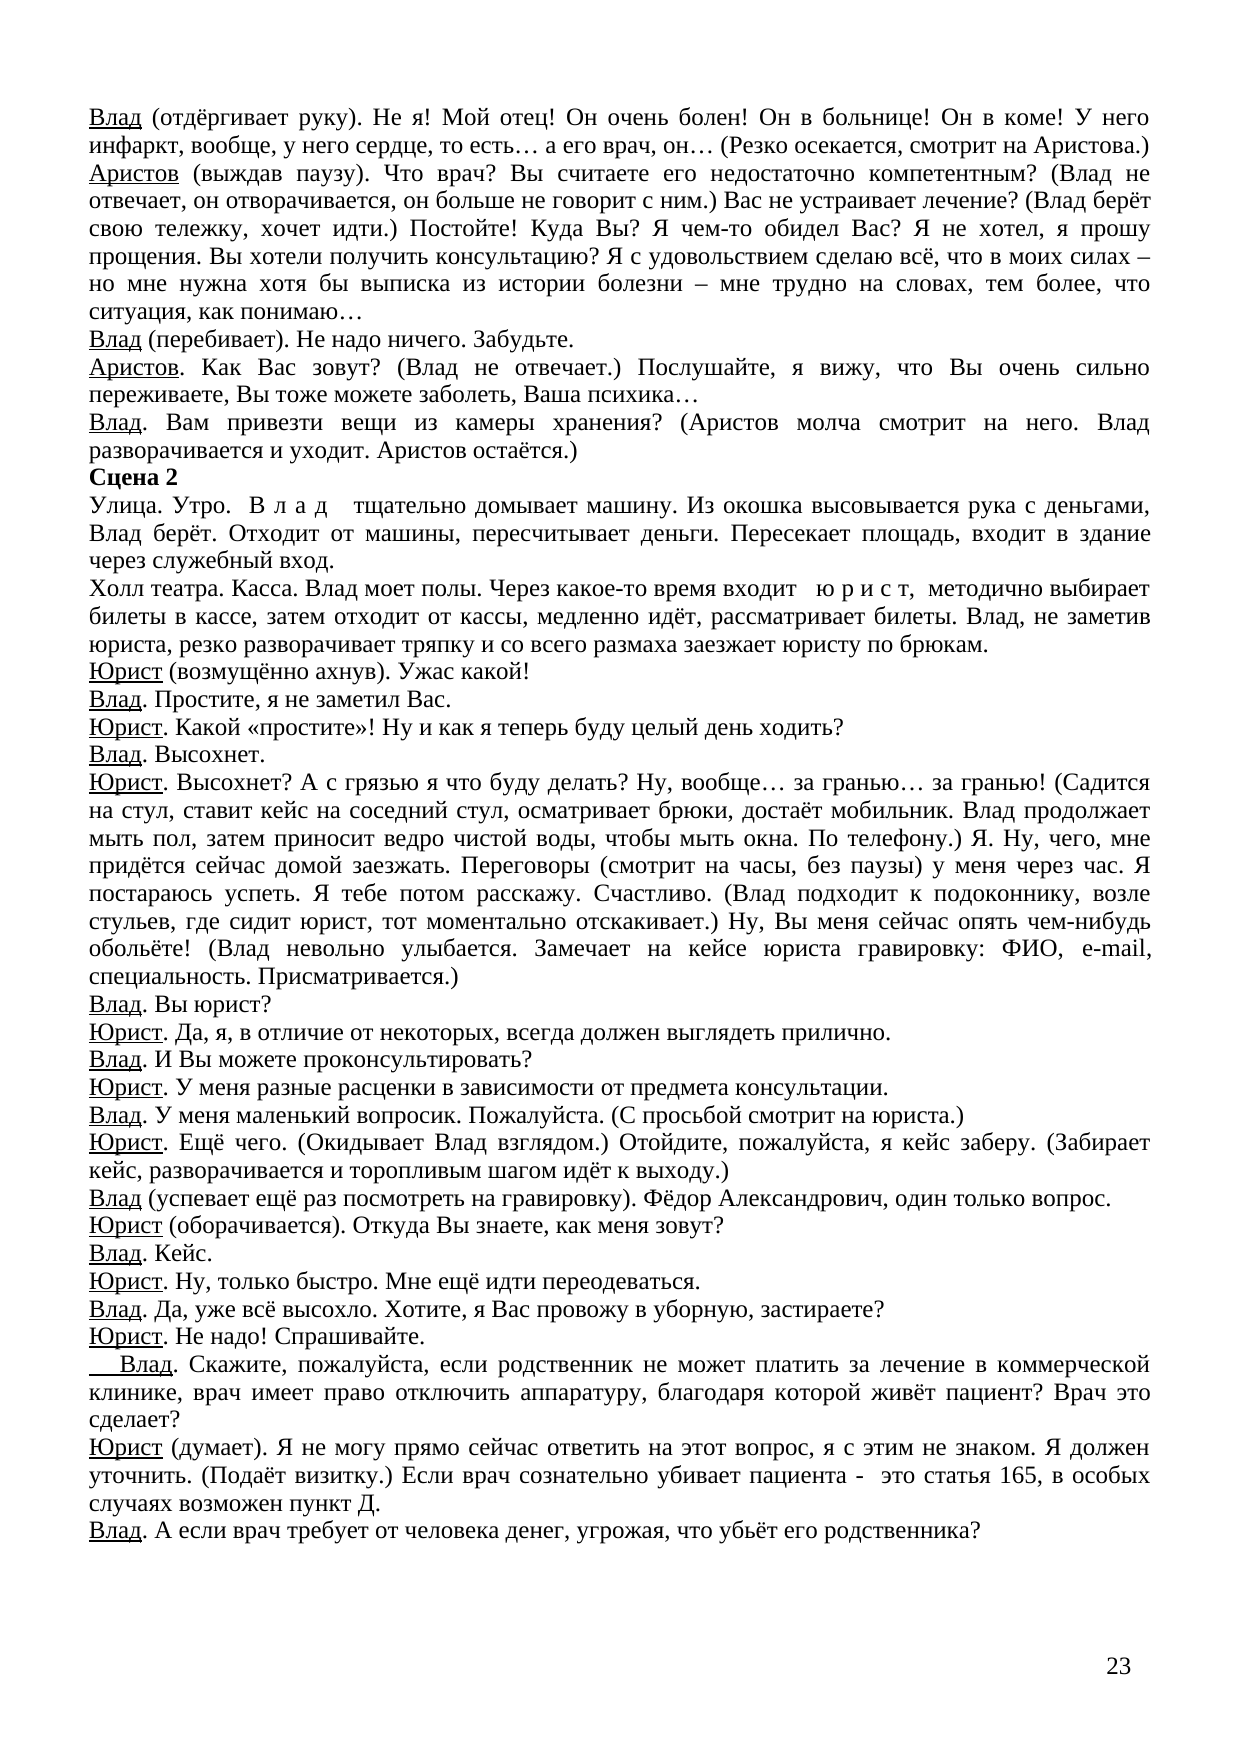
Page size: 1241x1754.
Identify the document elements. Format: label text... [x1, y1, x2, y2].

text Холл театра. Касса. Влад моет полы. Через какое-то время входит ю р и с т, методично выбирает билеты в кассе, затем отходит от кассы, медленно идёт, рассматривает билеты. Влад, не заметив юриста, резко разворачивает тряпку и со всего размаха заезжает юристу по брюкам. [89, 574, 1152, 657]
text Улица. Утро. В л а д тщательно домывает машину. Из окошка высовывается рука с деньгами, Влад берёт. Отходит от машины, пересчитывает деньги. Пересекает площадь, входит в здание через служебный вход. [89, 491, 1152, 574]
text Юрист. Высохнет? А с грязью я что буду делать? Ну, вообще… за гранью… за гранью! (Садится на стул, ставит кейс на соседний стул, осматривает брюки, достаёт мобильник. Влад продолжает мыть пол, затем приносит ведро чистой воды, чтобы мыть окна. По телефону.) Я. Ну, чего, мне придётся сейчас домой заезжать. Переговоры (смотрит на часы, без паузы) у меня через час. Я постараюсь успеть. Я тебе потом расскажу. Счастливо. (Влад подходит к подоконнику, возле стульев, где сидит юрист, тот моментально отскакивает.) Ну, Вы меня сейчас опять чем-нибудь обольёте! (Влад невольно улыбается. Замечает на кейсе юриста гравировку: ФИО, e-mail, специальность. Присматривается.) [89, 768, 1152, 990]
text Влад. Вам привезти вещи из камеры хранения? (Аристов молча смотрит на него. Влад разворачивается и уходит. Аристов остаётся.) [89, 408, 1152, 463]
text Аристов. Как Вас зовут? (Влад не отвечает.) Послушайте, я вижу, что Вы очень сильно переживаете, Вы тоже можете заболеть, Ваша психика… [89, 353, 1152, 408]
text Влад. Простите, я не заметил Вас. [89, 685, 1152, 713]
text Влад. Да, уже всё высохло. Хотите, я Вас провожу в уборную, застираете? [89, 1295, 1152, 1322]
text Влад (перебивает). Не надо ничего. Забудьте. [89, 325, 1152, 353]
text Влад. Вы юрист? [89, 990, 1152, 1018]
text Юрист. Не надо! Спрашивайте. [89, 1322, 1152, 1350]
text Юрист. Какой «простите»! Ну и как я теперь буду целый день ходить? [89, 713, 1152, 741]
text Юрист. Ещё чего. (Окидывает Влад взглядом.) Отойдите, пожалуйста, я кейс заберу. (Забирает кейс, разворачивается и торопливым шагом идёт к выходу.) [89, 1128, 1152, 1184]
text Юрист. У меня разные расценки в зависимости от предмета консультации. [89, 1073, 1152, 1101]
text Юрист (оборачивается). Откуда Вы знаете, как меня зовут? [89, 1212, 1152, 1239]
subtitle Влад. Скажите, пожалуйста, если родственник не может платить за лечение в коммерческой клинике, врач имеет право отключить аппаратуру, благодаря которой живёт пациент? Врач это сделает? [89, 1350, 1152, 1433]
text Влад. Кейс. [89, 1239, 1152, 1267]
text Влад (успевает ещё раз посмотреть на гравировку). Фёдор Александрович, один только вопрос. [89, 1184, 1152, 1212]
text Влад. А если врач требует от человека денег, угрожая, что убьёт его родственника? [89, 1516, 1152, 1544]
text Юрист. Ну, только быстро. Мне ещё идти переодеваться. [89, 1267, 1152, 1295]
text Юрист (возмущённо ахнув). Ужас какой! [89, 657, 1152, 685]
text Влад. У меня маленький вопросик. Пожалуйста. (С просьбой смотрит на юриста.) [89, 1101, 1152, 1128]
text Влад. Высохнет. [89, 741, 1152, 768]
text Сцена 2 [89, 463, 1152, 491]
text Юрист (думает). Я не могу прямо сейчас ответить на этот вопрос, я с этим не знаком. Я должен уточнить. (Подаёт визитку.) Если врач сознательно убивает пациента - это статья 165, в особых случаях возможен пункт Д. [89, 1433, 1152, 1516]
text Влад. И Вы можете проконсультировать? [89, 1045, 1152, 1073]
text Юрист. Да, я, в отличие от некоторых, всегда должен выглядеть прилично. [89, 1018, 1152, 1045]
text Аристов (выждав паузу). Что врач? Вы считаете его недостаточно компетентным? (Влад не отвечает, он отворачивается, он больше не говорит с ним.) Вас не устраивает лечение? (Влад берёт свою тележку, хочет идти.) Постойте! Куда Вы? Я чем-то обидел Вас? Я не хотел, я прошу прощения. Вы хотели получить консультацию? Я с удовольствием сделаю всё, что в моих силах – но мне нужна хотя бы выписка из истории болезни – мне трудно на словах, тем более, что ситуация, как понимаю… [89, 159, 1152, 325]
text Влад (отдёргивает руку). Не я! Мой отец! Он очень болен! Он в больнице! Он в коме! У него инфаркт, вообще, у него сердце, то есть… а его врач, он… (Резко осекается, смотрит на Аристова.) [89, 103, 1152, 159]
